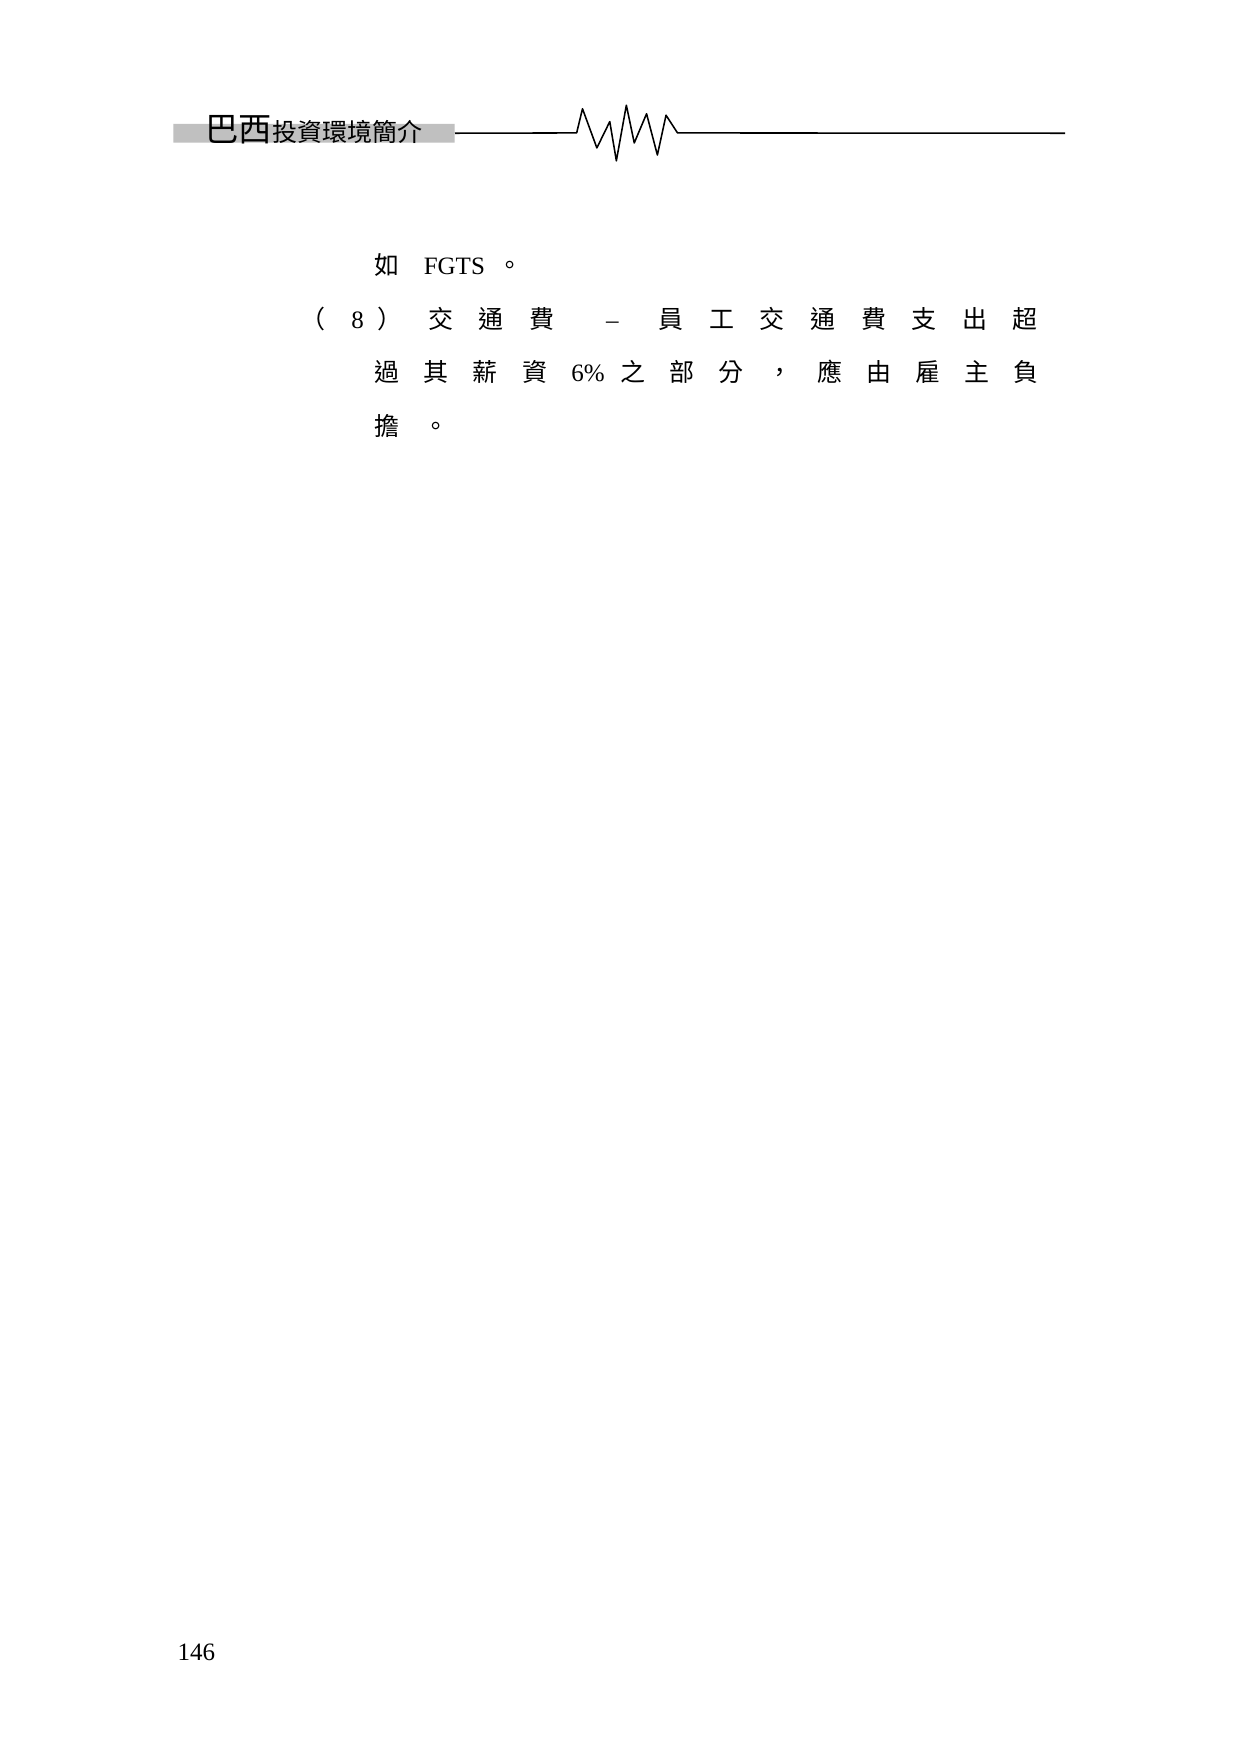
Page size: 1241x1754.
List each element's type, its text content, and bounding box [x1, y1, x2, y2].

text （8）交通費 – 員工交通費支出超過其薪資6%之部分，應由雇主負擔。 [301, 291, 1063, 451]
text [301, 237, 1063, 291]
